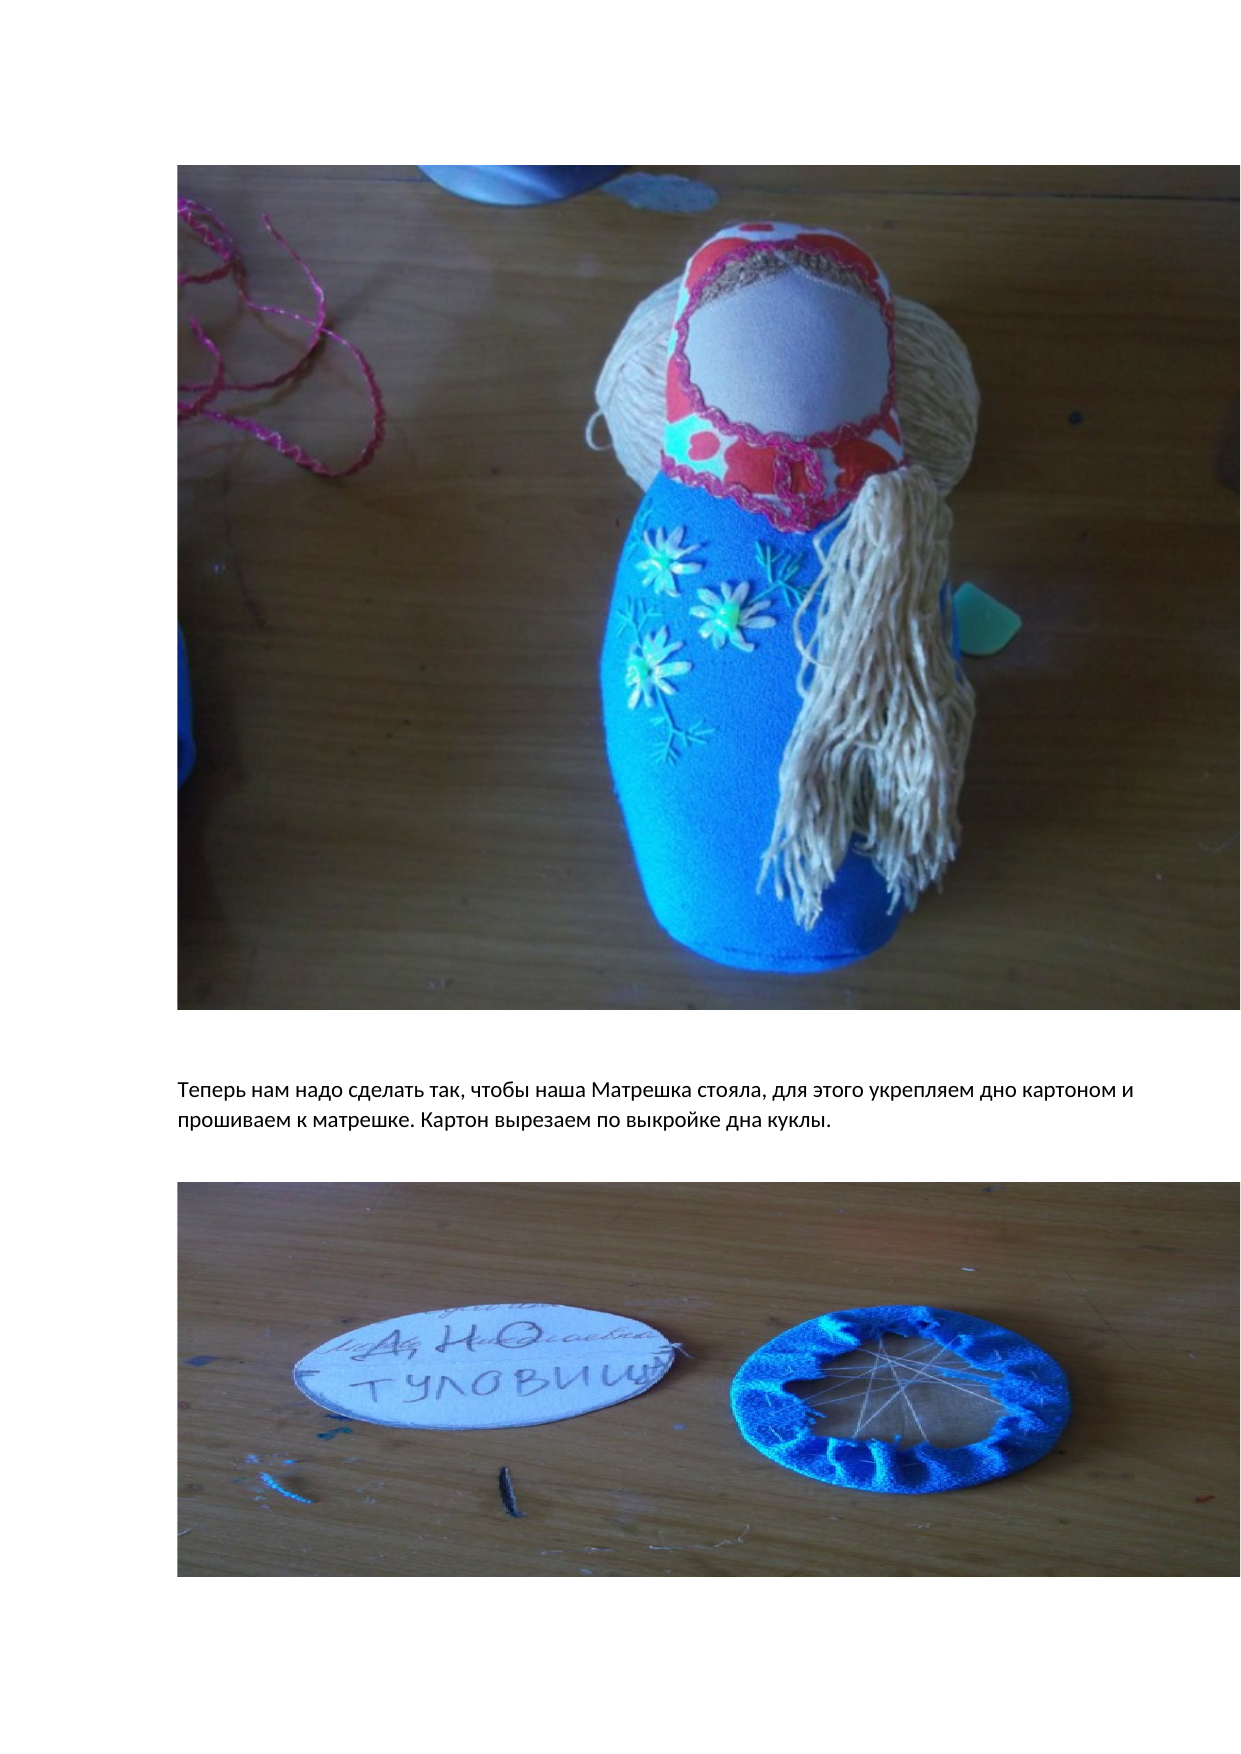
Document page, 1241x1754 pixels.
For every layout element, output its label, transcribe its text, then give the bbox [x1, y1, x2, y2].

text Теперь нам надо сделать так, чтобы наша Матрешка стояла, для этого укрепляем дно картоном и прошиваем к матрешке. Картон вырезаем по выкройке дна куклы. [177, 1075, 1152, 1164]
picture [177, 165, 1241, 1010]
picture [177, 1182, 1241, 1577]
